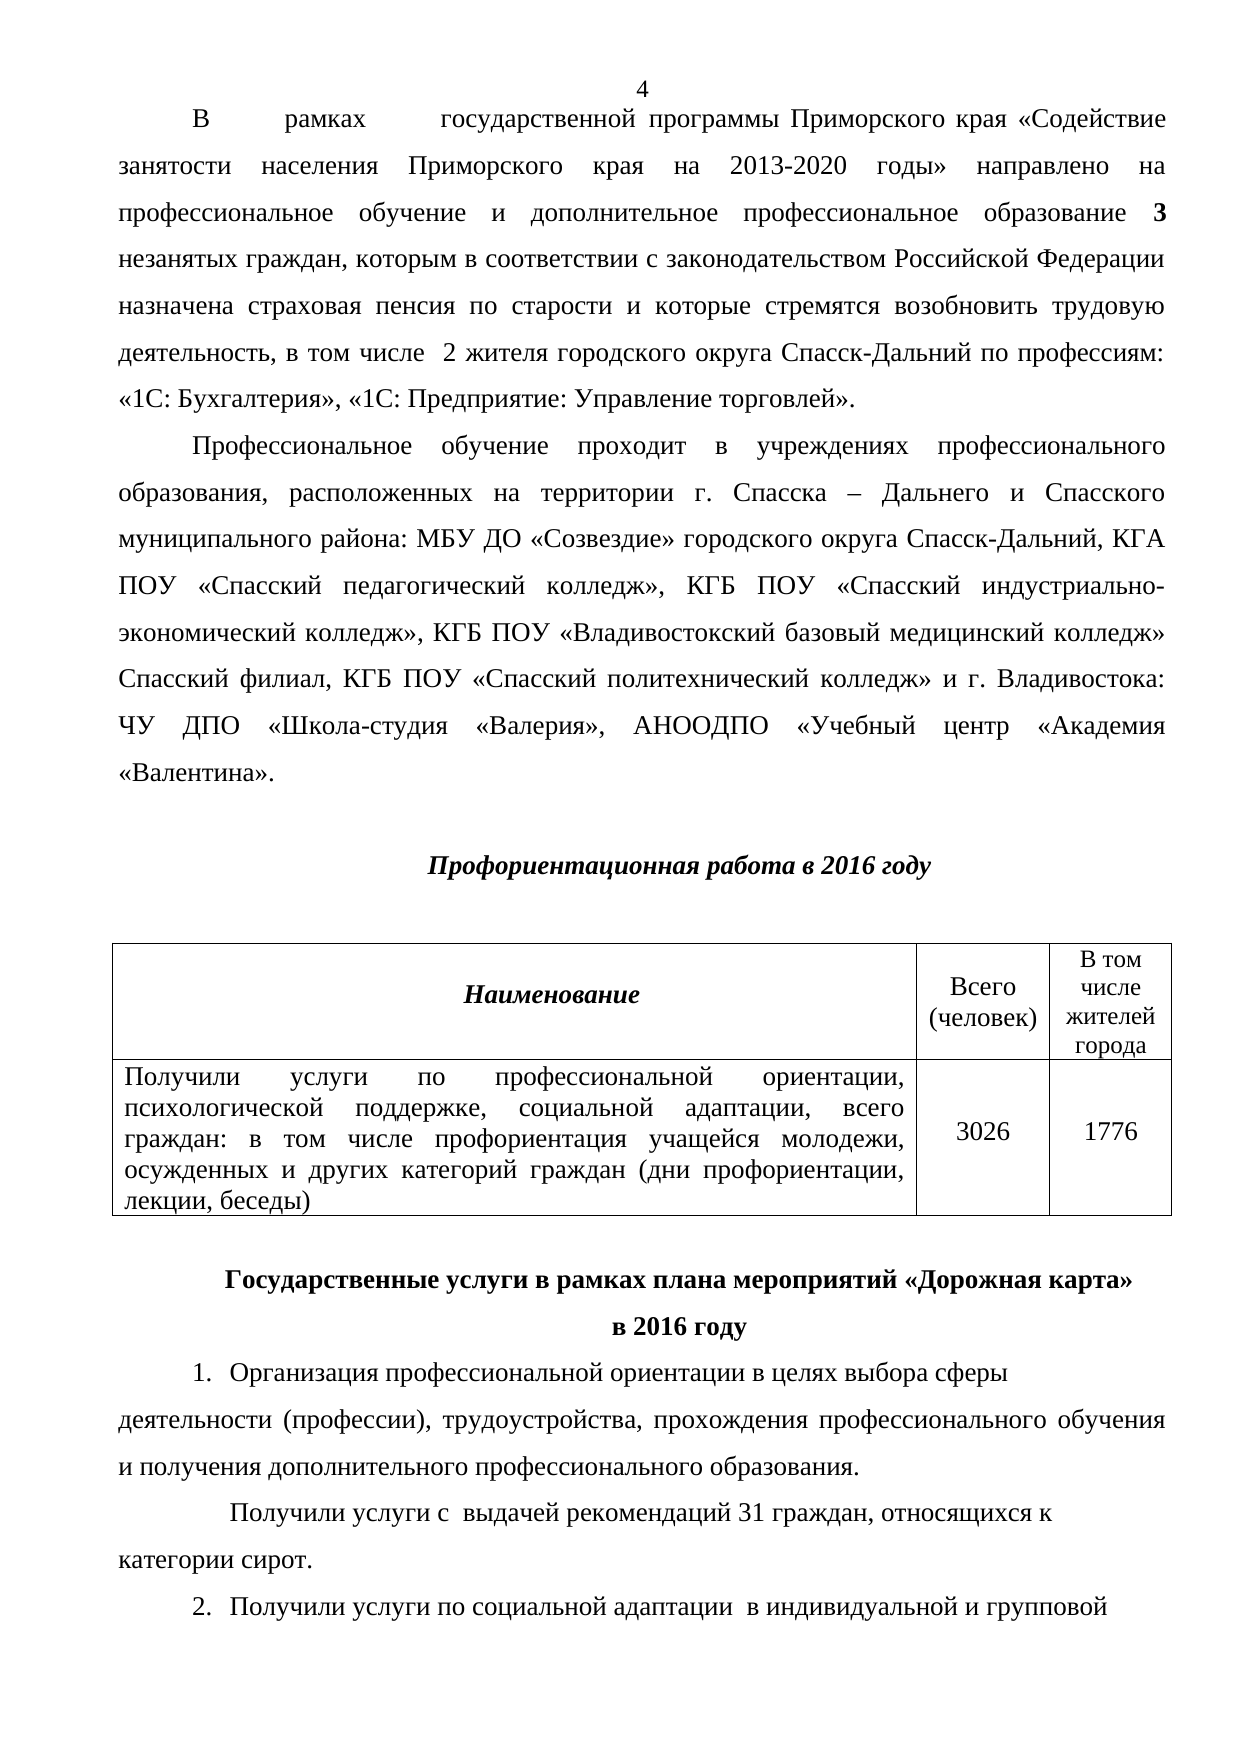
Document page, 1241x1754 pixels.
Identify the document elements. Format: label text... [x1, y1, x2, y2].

text Профессиональное обучение проходит в учреждениях профессионального образования, расположенных на территории г. Спасска – Дальнего и Спасского муниципального района: МБУ ДО «Созвездие» городского округа Спасск-Дальний, КГА ПОУ «Спасский педагогический колледж», КГБ ПОУ «Спасский индустриально-экономический колледж», КГБ ПОУ «Владивостокский базовый медицинский колледж» Спасский филиал, КГБ ПОУ «Спасский политехнический колледж» и г. Владивостока: ЧУ ДПО «Школа-студия «Валерия», АНООДПО «Учебный центр «Академия «Валентина». [118, 429, 1167, 787]
table_cell Получили услуги по профессиональной ориентации, психологической поддержке, социальной адаптации, всего граждан: в том числе профориентация учащейся молодежи, осужденных и других категорий граждан (дни профориентации, лекции, беседы) [113, 1060, 916, 1215]
text Профориентационная работа в 2016 году [118, 849, 1167, 880]
text деятельности (профессии), трудоустройства, прохождения профессионального обучения и получения дополнительного профессионального образования. [118, 1403, 1167, 1481]
text Получили услуги с выдачей рекомендаций 31 граждан, относящихся к [229, 1496, 1167, 1528]
text В рамках государственной программы Приморского края «Содействие занятости населения Приморского края на 2013-2020 годы» направлено на профессиональное обучение и дополнительное профессиональное образование 3 незанятых граждан, которым в соответствии с законодательством Российской Федерации назначена страховая пенсия по старости и которые стремятся возобновить трудовую деятельность, в том числе 2 жителя городского округа Спасск-Дальний по профессиям: «1С: Бухгалтерия», «1С: Предприятие: Управление торговлей». [118, 103, 1167, 414]
table_header В том числе жителей города [1050, 944, 1171, 1059]
text категории сирот. [118, 1543, 1167, 1574]
text Государственные услуги в рамках плана мероприятий «Дорожная карта» [118, 1263, 1167, 1294]
list Получили услуги по социальной адаптации в индивидуальной и групповой [192, 1590, 1167, 1621]
list Организация профессиональной ориентации в целях выбора сферы [192, 1356, 1167, 1388]
table_header Всего (человек) [917, 944, 1049, 1059]
table_cell 3026 [917, 1060, 1049, 1215]
table_cell 1776 [1050, 1060, 1171, 1215]
table_header Наименование [113, 944, 916, 1059]
text в 2016 году [118, 1310, 1167, 1341]
